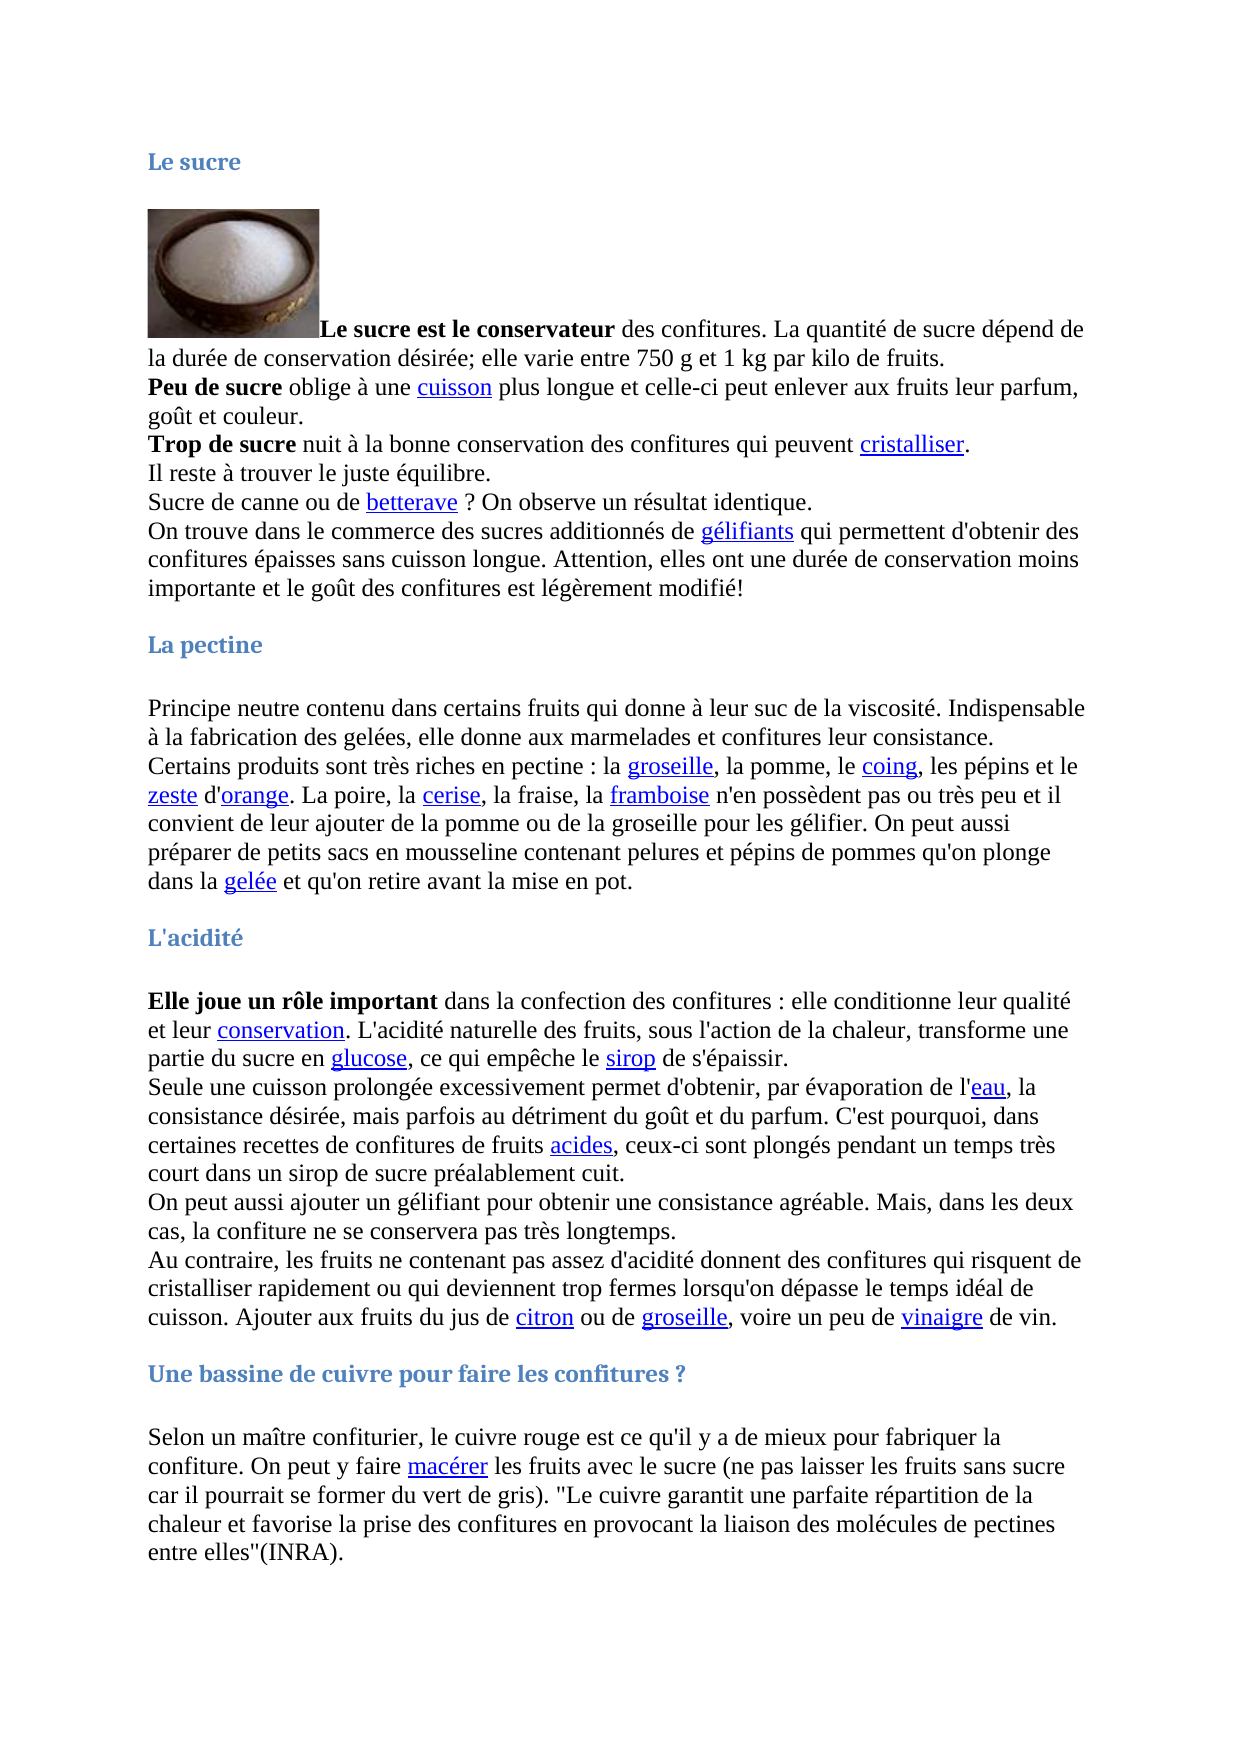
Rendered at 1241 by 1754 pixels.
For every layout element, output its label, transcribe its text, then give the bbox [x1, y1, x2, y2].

text Elle joue un rôle important dans la confection des confitures : elle conditionne leur qualité et leur conservation. L'acidité naturelle des fruits, sous l'action de la chaleur, transforme une partie du sucre en glucose, ce qui empêche le sirop de s'épaissir. Seule une cuisson prolongée excessivement permet d'obtenir, par évaporation de l'eau, la consistance désirée, mais parfois au détriment du goût et du parfum. C'est pourquoi, dans certaines recettes de confitures de fruits acides, ceux-ci sont plongés pendant un temps très court dans un sirop de sucre préalablement cuit. On peut aussi ajouter un gélifiant pour obtenir une consistance agréable. Mais, dans les deux cas, la confiture ne se conservera pas très longtemps. Au contraire, les fruits ne contenant pas assez d'acidité donnent des confitures qui risquent de cristalliser rapidement ou qui deviennent trop fermes lorsqu'on dépasse le temps idéal de cuisson. Ajouter aux fruits du jus de citron ou de groseille, voire un peu de vinaigre de vin. [148, 986, 1093, 1331]
subtitle L'acidité [148, 924, 1093, 953]
text Principe neutre contenu dans certains fruits qui donne à leur suc de la viscosité. Indispensable à la fabrication des gelées, elle donne aux marmelades et confitures leur consistance. Certains produits sont très riches en pectine : la groseille, la pomme, le coing, les pépins et le zeste d'orange. La poire, la cerise, la fraise, la framboise n'en possèdent pas ou très peu et il convient de leur ajouter de la pomme ou de la groseille pour les gélifier. On peut aussi préparer de petits sacs en mousseline contenant pelures et pépins de pommes qu'on plonge dans la gelée et qu'on retire avant la mise en pot. [148, 693, 1093, 895]
subtitle Le sucre [148, 148, 1093, 176]
text Le sucre est le conservateur des confitures. La quantité de sucre dépend de la durée de conservation désirée; elle varie entre 750 g et 1 kg par kilo de fruits. Peu de sucre oblige à une cuisson plus longue et celle-ci peut enlever aux fruits leur parfum, goût et couleur. Trop de sucre nuit à la bonne conservation des confitures qui peuvent cristalliser. Il reste à trouver le juste équilibre. Sucre de canne ou de betterave ? On observe un résultat identique. On trouve dans le commerce des sucres additionnés de gélifiants qui permettent d'obtenir des confitures épaisses sans cuisson longue. Attention, elles ont une durée de conservation moins importante et le goût des confitures est légèrement modifié! [148, 210, 1093, 602]
subtitle Une bassine de cuivre pour faire les confitures ? [148, 1360, 1093, 1389]
subtitle La pectine [148, 631, 1093, 660]
text Selon un maître confiturier, le cuivre rouge est ce qu'il y a de mieux pour fabriquer la confiture. On peut y faire macérer les fruits avec le sucre (ne pas laisser les fruits sans sucre car il pourrait se former du vert de gris). "Le cuivre garantit une parfaite répartition de la chaleur et favorise la prise des confitures en provocant la liaison des molécules de pectines entre elles"(INRA). [148, 1422, 1093, 1566]
picture [147, 209, 320, 338]
